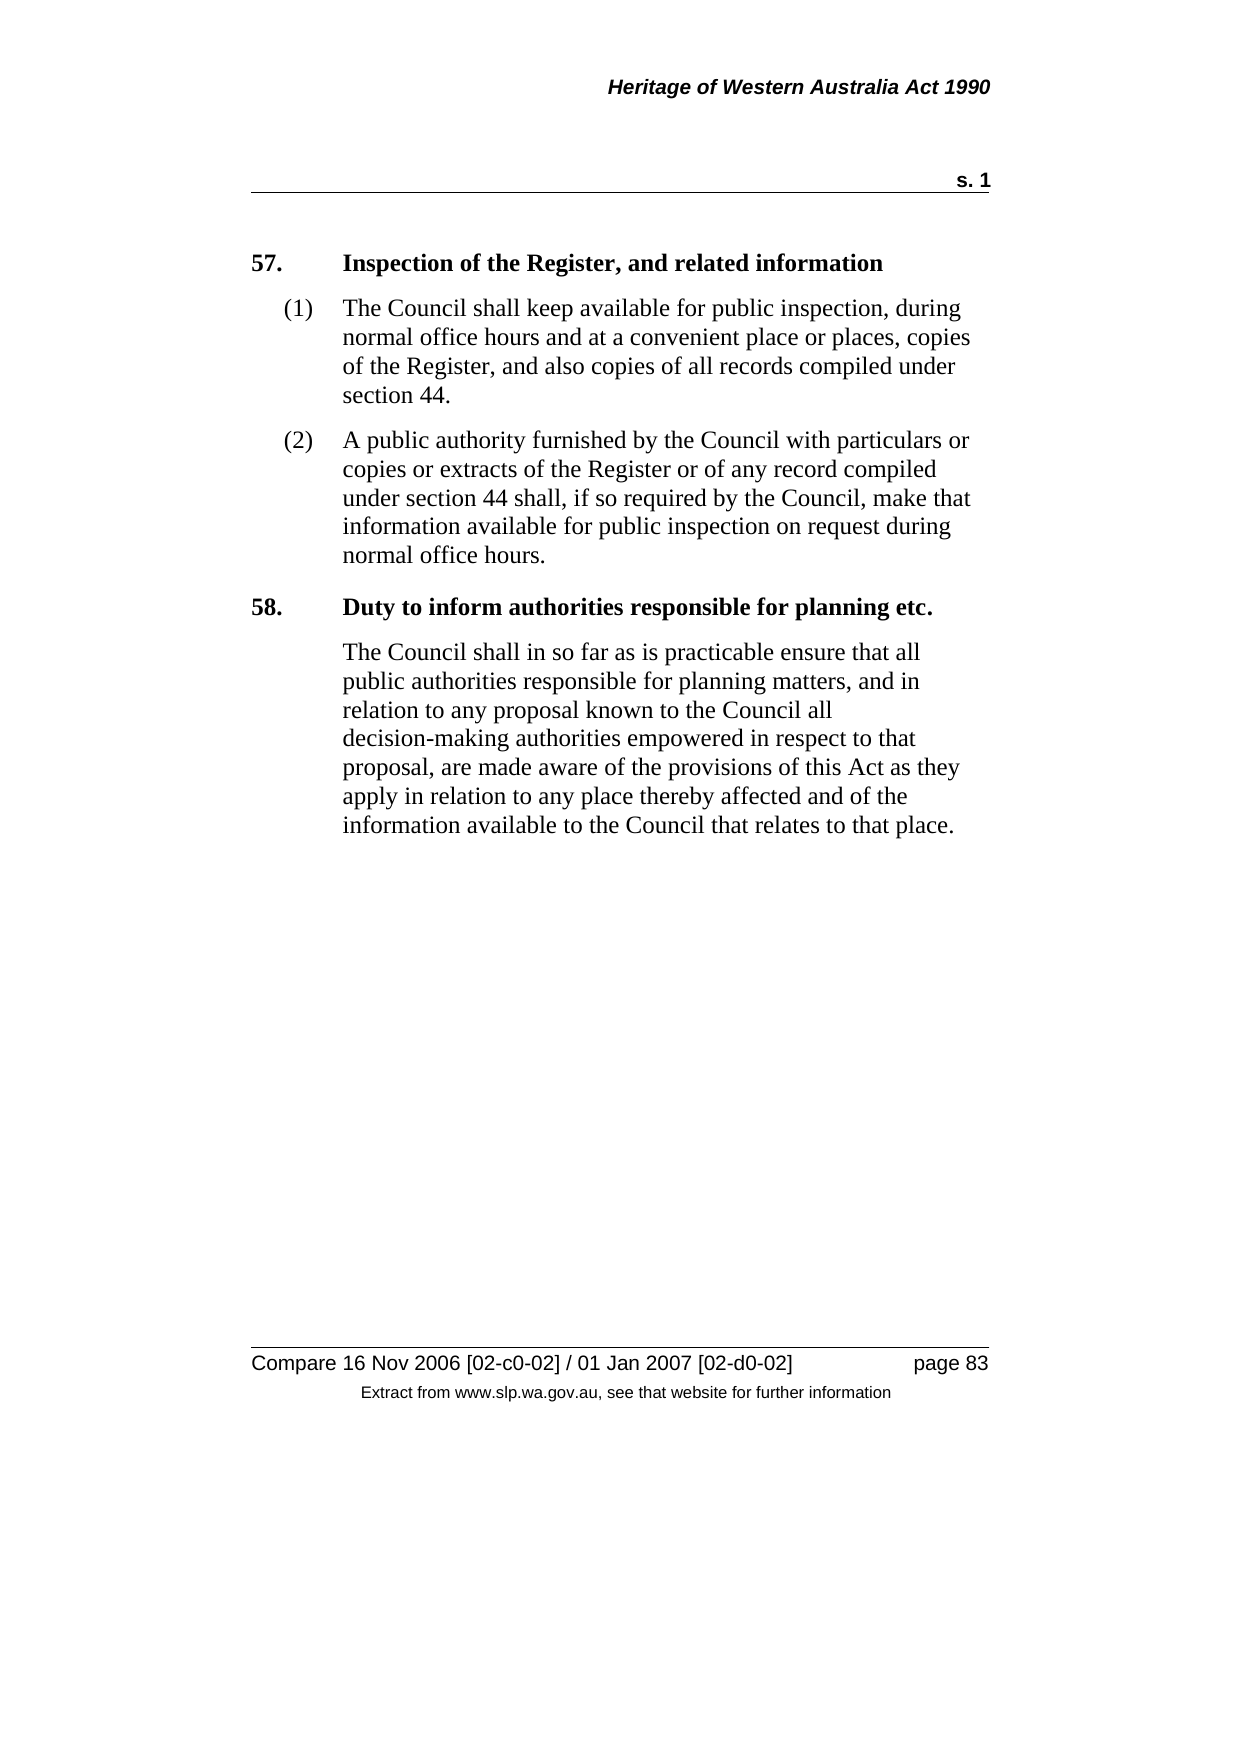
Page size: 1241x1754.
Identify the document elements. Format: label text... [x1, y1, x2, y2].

text The Council shall in so far as is practicable ensure that all public authorities responsible for planning matters, and in relation to any proposal known to the Council all decision-making authorities empowered in respect to that proposal, are made aware of the provisions of this Act as they apply in relation to any place thereby affected and of the information available to the Council that relates to that place. [251, 637, 989, 838]
text (1) The Council shall keep available for public inspection, during normal office hours and at a convenient place or places, copies of the Register, and also copies of all records compiled under section 44. [251, 293, 989, 408]
subtitle 58. Duty to inform authorities responsible for planning etc. [251, 592, 989, 621]
subtitle 57. Inspection of the Register, and related information [251, 248, 989, 277]
text (2) A public authority furnished by the Council with particulars or copies or extracts of the Register or of any record compiled under section 44 shall, if so required by the Council, make that information available for public inspection on request during normal office hours. [251, 425, 989, 569]
